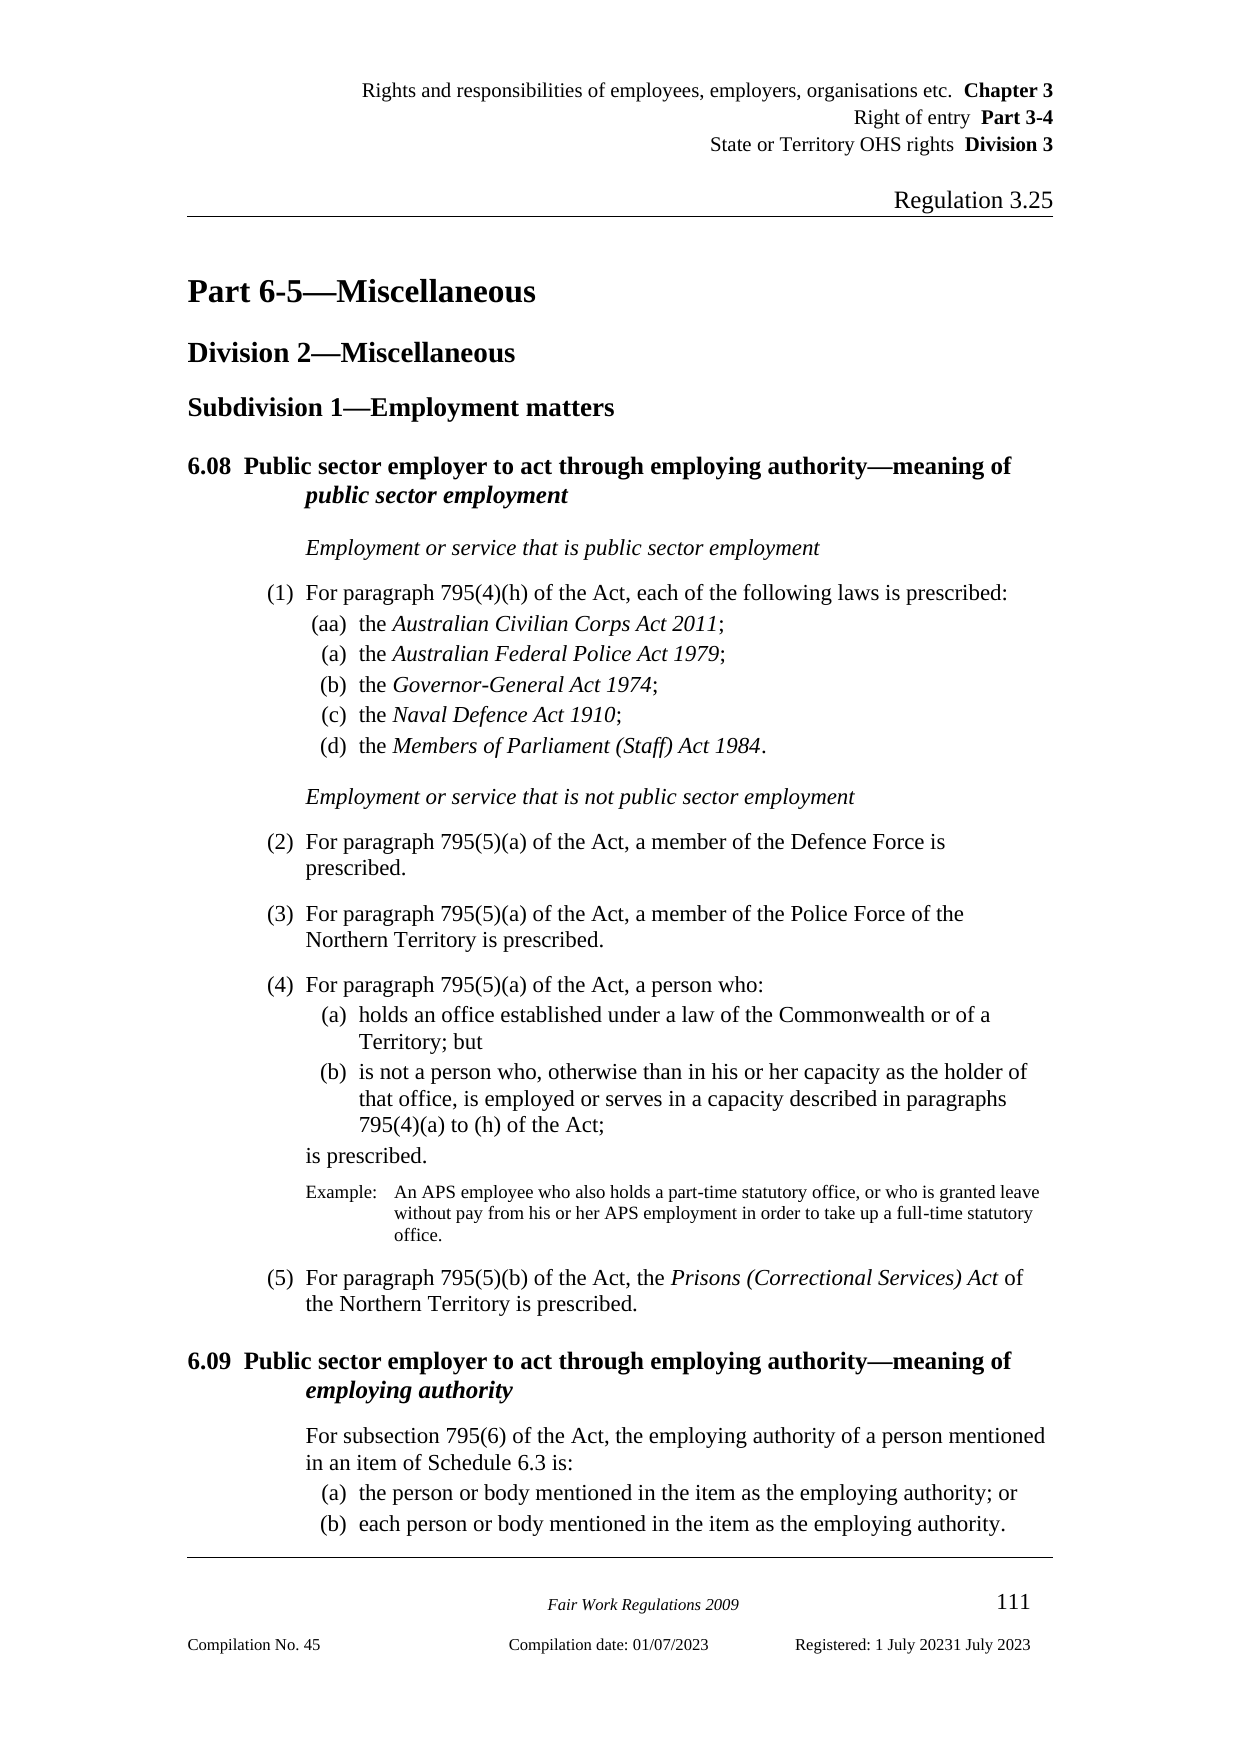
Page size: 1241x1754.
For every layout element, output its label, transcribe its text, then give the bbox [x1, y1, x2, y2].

text (a) the Australian Federal Police Act 1979; [187, 640, 1053, 666]
text (d) the Members of Parliament (Staff) Act 1984. [187, 732, 1053, 758]
text (3) For paragraph 795(5)(a) of the Act, a member of the Police Force of the Northern Territory is prescribed. [187, 899, 1053, 952]
text (b) the Governor-General Act 1974; [187, 671, 1053, 697]
text (c) the Naval Defence Act 1910; [187, 701, 1053, 727]
text (a) the person or body mentioned in the item as the employing authority; or [187, 1479, 1053, 1506]
text Employment or service that is not public sector employment [305, 783, 1053, 809]
text Subdivision 1—Employment matters [187, 391, 1053, 422]
text Example: An APS employee who also holds a part-time statutory office, or who is granted leave without pay from his or her APS employment in order to take up a full-time statutory office. [305, 1181, 1053, 1245]
text (2) For paragraph 795(5)(a) of the Act, a member of the Defence Force is prescribed. [187, 828, 1053, 881]
text (5) For paragraph 795(5)(b) of the Act, the Prisons (Correctional Services) Act of the Northern Territory is prescribed. [187, 1264, 1053, 1317]
text For subsection 795(6) of the Act, the employing authority of a person mentioned in an item of Schedule 6.3 is: [187, 1422, 1053, 1475]
text Employment or service that is public sector employment [305, 534, 1053, 560]
text Part 6-5—Miscellaneous [187, 271, 1053, 310]
text (a) holds an office established under a law of the Commonwealth or of a Territory; but [187, 1002, 1053, 1054]
text (4) For paragraph 795(5)(a) of the Act, a person who: [187, 971, 1053, 997]
text 6.08 Public sector employer to act through employing authority—meaning of public sector employment [187, 451, 1053, 509]
text (b) each person or body mentioned in the item as the employing authority. [187, 1510, 1053, 1536]
text (b) is not a person who, otherwise than in his or her capacity as the holder of that office, is employed or serves in a capacity described in paragraphs 795(4)(a) to (h) of the Act; [187, 1058, 1053, 1137]
text 6.09 Public sector employer to act through employing authority—meaning of employing authority [187, 1346, 1053, 1403]
text (aa) the Australian Civilian Corps Act 2011; [187, 609, 1053, 636]
text (1) For paragraph 795(4)(h) of the Act, each of the following laws is prescribed: [187, 579, 1053, 605]
text is prescribed. [305, 1142, 1053, 1168]
text Division 2—Miscellaneous [187, 335, 1053, 368]
